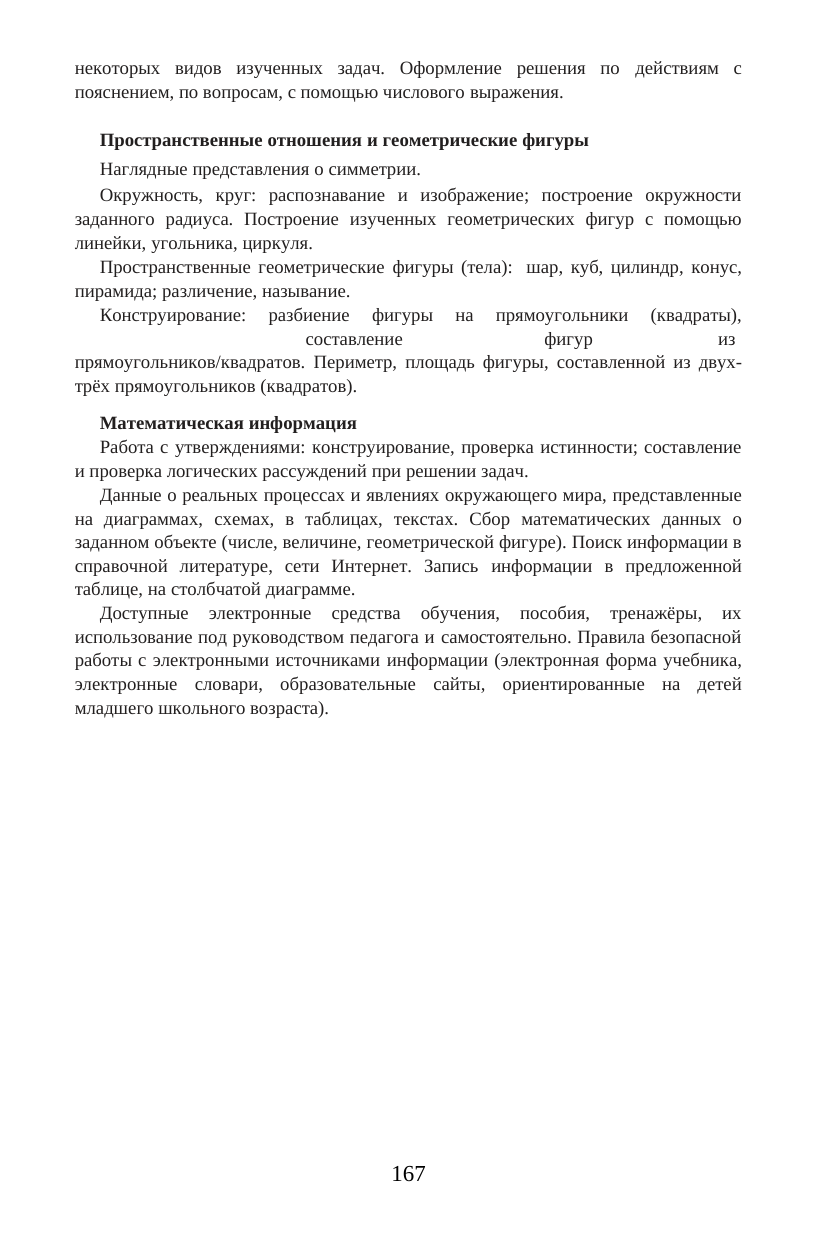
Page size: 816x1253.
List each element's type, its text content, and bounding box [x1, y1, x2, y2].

text Математическая информация [99, 412, 780, 434]
text Окружность, круг: распознавание и изображение; построение окружности заданного радиуса. Построение изученных геометрических фигур с помощью линейки, угольника, циркуля. [74, 184, 742, 253]
text Доступные электронные средства обучения, пособия, тренажёры, их использование под руководством педагога и самостоятельно. Правила безопасной работы с электронными источниками информации (электронная форма учебника, электронные словари, образовательные сайты, ориентированные на детей младшего школьного возраста). [74, 602, 742, 718]
text Работа с утверждениями: конструирование, проверка истинности; составление и проверка логических рассуждений при решении задач. [74, 436, 742, 482]
text Данные о реальных процессах и явлениях окружающего мира, представленные на диаграммах, схемах, в таблицах, текстах. Сбор математических данных о заданном объекте (числе, величине, геометрической фигуре). Поиск информации в справочной литературе, сети Интернет. Запись информации в предложенной таблице, на столбчатой диаграмме. [74, 484, 742, 600]
text Конструирование: разбиение фигуры на прямоугольники (квадраты), составление фигур из прямоугольников/квадратов. Периметр, площадь фигуры, составленной из двух-трёх прямоугольников (квадратов). [74, 304, 742, 397]
text Пространственные отношения и геометрические фигуры [74, 128, 742, 150]
text Пространственные геометрические фигуры (тела): шар, куб, цилиндр, конус, пирамида; различение, называние. [74, 256, 742, 301]
text некоторых видов изученных задач. Оформление решения по действиям с пояснением, по вопросам, с помощью числового выражения. [74, 57, 742, 103]
text Наглядные представления о симметрии. [99, 152, 780, 181]
